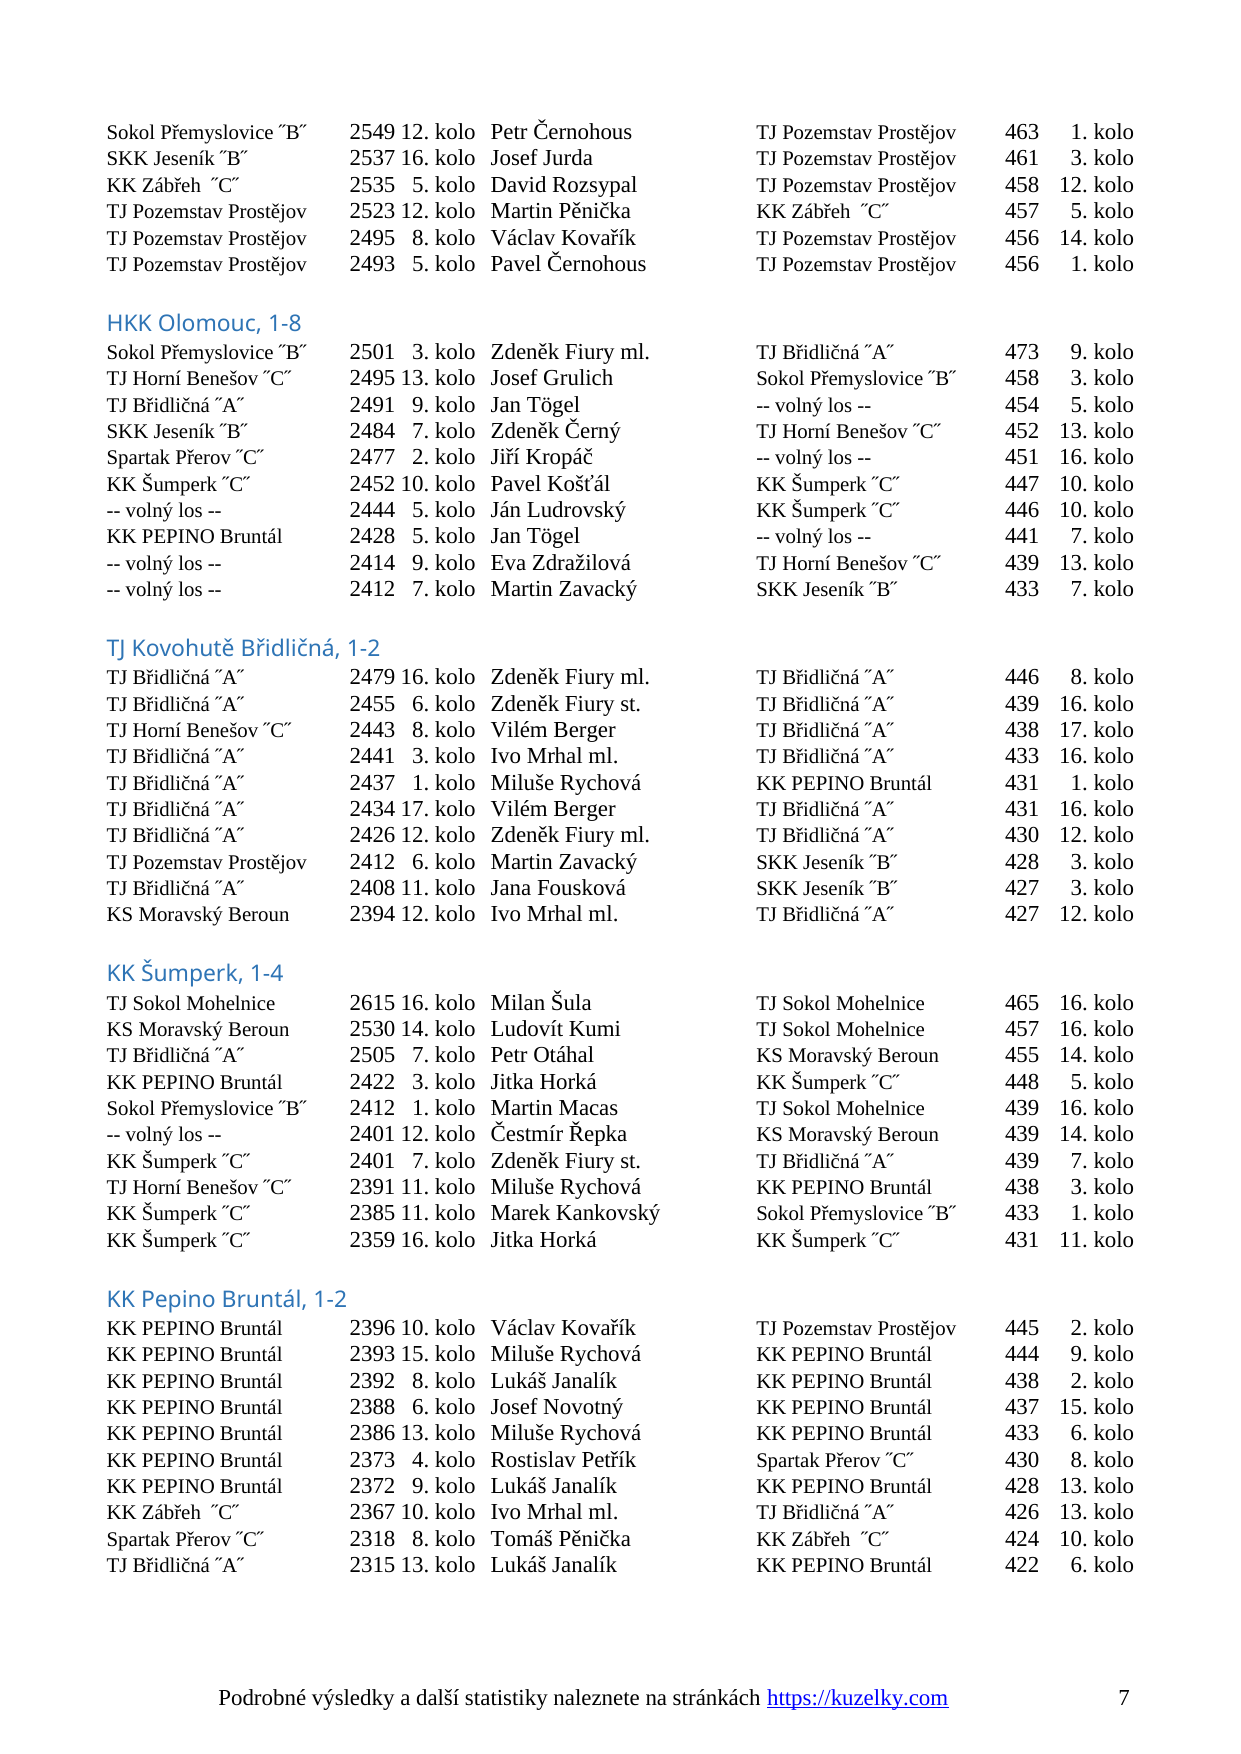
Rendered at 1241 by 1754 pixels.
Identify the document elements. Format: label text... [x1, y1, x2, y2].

text Spartak Přerov ˝C˝ 2318 8. kolo Tomáš Pěnička KK Zábřeh ˝C˝ 424 10. kolo [106, 1525, 1134, 1551]
text KK PEPINO Bruntál 2372 9. kolo Lukáš Janalík KK PEPINO Bruntál 428 13. kolo [106, 1472, 1134, 1498]
text SKK Jeseník ˝B˝ 2537 16. kolo Josef Jurda TJ Pozemstav Prostějov 461 3. kolo [106, 144, 1134, 171]
text KK PEPINO Bruntál 2396 10. kolo Václav Kovařík TJ Pozemstav Prostějov 445 2. kolo [106, 1314, 1134, 1340]
subtitle HKK Olomouc, 1-8 [106, 307, 1134, 338]
text -- volný los -- 2414 9. kolo Eva Zdražilová TJ Horní Benešov ˝C˝ 439 13. kolo [106, 549, 1134, 575]
subtitle KK Pepino Bruntál, 1-2 [106, 1283, 1134, 1314]
text KS Moravský Beroun 2394 12. kolo Ivo Mrhal ml. TJ Břidličná ˝A˝ 427 12. kolo [106, 901, 1134, 927]
text TJ Břidličná ˝A˝ 2437 1. kolo Miluše Rychová KK PEPINO Bruntál 431 1. kolo [106, 769, 1134, 795]
text Sokol Přemyslovice ˝B˝ 2501 3. kolo Zdeněk Fiury ml. TJ Břidličná ˝A˝ 473 9. kolo [106, 338, 1134, 364]
text -- volný los -- 2412 7. kolo Martin Zavacký SKK Jeseník ˝B˝ 433 7. kolo [106, 575, 1134, 602]
text KK PEPINO Bruntál 2388 6. kolo Josef Novotný KK PEPINO Bruntál 437 15. kolo [106, 1393, 1134, 1419]
text -- volný los -- 2401 12. kolo Čestmír Řepka KS Moravský Beroun 439 14. kolo [106, 1120, 1134, 1147]
text TJ Břidličná ˝A˝ 2408 11. kolo Jana Fousková SKK Jeseník ˝B˝ 427 3. kolo [106, 874, 1134, 901]
text TJ Horní Benešov ˝C˝ 2443 8. kolo Vilém Berger TJ Břidličná ˝A˝ 438 17. kolo [106, 716, 1134, 742]
text KK PEPINO Bruntál 2393 15. kolo Miluše Rychová KK PEPINO Bruntál 444 9. kolo [106, 1340, 1134, 1367]
text KS Moravský Beroun 2530 14. kolo Ludovít Kumi TJ Sokol Mohelnice 457 16. kolo [106, 1015, 1134, 1041]
text -- volný los -- 2444 5. kolo Ján Ludrovský KK Šumperk ˝C˝ 446 10. kolo [106, 496, 1134, 522]
text TJ Pozemstav Prostějov 2412 6. kolo Martin Zavacký SKK Jeseník ˝B˝ 428 3. kolo [106, 848, 1134, 874]
text KK PEPINO Bruntál 2373 4. kolo Rostislav Petřík Spartak Přerov ˝C˝ 430 8. kolo [106, 1446, 1134, 1472]
text TJ Horní Benešov ˝C˝ 2495 13. kolo Josef Grulich Sokol Přemyslovice ˝B˝ 458 3. kolo [106, 364, 1134, 391]
text KK Šumperk ˝C˝ 2401 7. kolo Zdeněk Fiury st. TJ Břidličná ˝A˝ 439 7. kolo [106, 1147, 1134, 1173]
text KK Zábřeh ˝C˝ 2535 5. kolo David Rozsypal TJ Pozemstav Prostějov 458 12. kolo [106, 171, 1134, 197]
text TJ Břidličná ˝A˝ 2426 12. kolo Zdeněk Fiury ml. TJ Břidličná ˝A˝ 430 12. kolo [106, 821, 1134, 848]
text KK Šumperk ˝C˝ 2452 10. kolo Pavel Košťál KK Šumperk ˝C˝ 447 10. kolo [106, 470, 1134, 496]
text TJ Pozemstav Prostějov 2523 12. kolo Martin Pěnička KK Zábřeh ˝C˝ 457 5. kolo [106, 197, 1134, 223]
subtitle KK Šumperk, 1-4 [106, 957, 1134, 989]
text TJ Břidličná ˝A˝ 2434 17. kolo Vilém Berger TJ Břidličná ˝A˝ 431 16. kolo [106, 795, 1134, 821]
text KK Šumperk ˝C˝ 2359 16. kolo Jitka Horká KK Šumperk ˝C˝ 431 11. kolo [106, 1226, 1134, 1252]
text KK PEPINO Bruntál 2392 8. kolo Lukáš Janalík KK PEPINO Bruntál 438 2. kolo [106, 1367, 1134, 1393]
text TJ Sokol Mohelnice 2615 16. kolo Milan Šula TJ Sokol Mohelnice 465 16. kolo [106, 989, 1134, 1015]
text TJ Břidličná ˝A˝ 2441 3. kolo Ivo Mrhal ml. TJ Břidličná ˝A˝ 433 16. kolo [106, 742, 1134, 769]
text SKK Jeseník ˝B˝ 2484 7. kolo Zdeněk Černý TJ Horní Benešov ˝C˝ 452 13. kolo [106, 417, 1134, 443]
text KK Zábřeh ˝C˝ 2367 10. kolo Ivo Mrhal ml. TJ Břidličná ˝A˝ 426 13. kolo [106, 1498, 1134, 1525]
text TJ Břidličná ˝A˝ 2491 9. kolo Jan Tögel -- volný los -- 454 5. kolo [106, 391, 1134, 417]
text TJ Břidličná ˝A˝ 2479 16. kolo Zdeněk Fiury ml. TJ Břidličná ˝A˝ 446 8. kolo [106, 663, 1134, 690]
text KK PEPINO Bruntál 2422 3. kolo Jitka Horká KK Šumperk ˝C˝ 448 5. kolo [106, 1068, 1134, 1094]
text TJ Břidličná ˝A˝ 2505 7. kolo Petr Otáhal KS Moravský Beroun 455 14. kolo [106, 1041, 1134, 1068]
text KK PEPINO Bruntál 2386 13. kolo Miluše Rychová KK PEPINO Bruntál 433 6. kolo [106, 1419, 1134, 1446]
text Sokol Přemyslovice ˝B˝ 2549 12. kolo Petr Černohous TJ Pozemstav Prostějov 463 1. kolo [106, 118, 1134, 144]
text TJ Pozemstav Prostějov 2495 8. kolo Václav Kovařík TJ Pozemstav Prostějov 456 14. kolo [106, 223, 1134, 250]
text TJ Pozemstav Prostějov 2493 5. kolo Pavel Černohous TJ Pozemstav Prostějov 456 1. kolo [106, 250, 1134, 276]
text TJ Horní Benešov ˝C˝ 2391 11. kolo Miluše Rychová KK PEPINO Bruntál 438 3. kolo [106, 1173, 1134, 1199]
text TJ Břidličná ˝A˝ 2455 6. kolo Zdeněk Fiury st. TJ Břidličná ˝A˝ 439 16. kolo [106, 690, 1134, 716]
text Sokol Přemyslovice ˝B˝ 2412 1. kolo Martin Macas TJ Sokol Mohelnice 439 16. kolo [106, 1094, 1134, 1120]
text TJ Břidličná ˝A˝ 2315 13. kolo Lukáš Janalík KK PEPINO Bruntál 422 6. kolo [106, 1551, 1134, 1577]
text KK PEPINO Bruntál 2428 5. kolo Jan Tögel -- volný los -- 441 7. kolo [106, 522, 1134, 549]
subtitle TJ Kovohutě Břidličná, 1-2 [106, 632, 1134, 663]
text Spartak Přerov ˝C˝ 2477 2. kolo Jiří Kropáč -- volný los -- 451 16. kolo [106, 443, 1134, 470]
text KK Šumperk ˝C˝ 2385 11. kolo Marek Kankovský Sokol Přemyslovice ˝B˝ 433 1. kolo [106, 1199, 1134, 1226]
